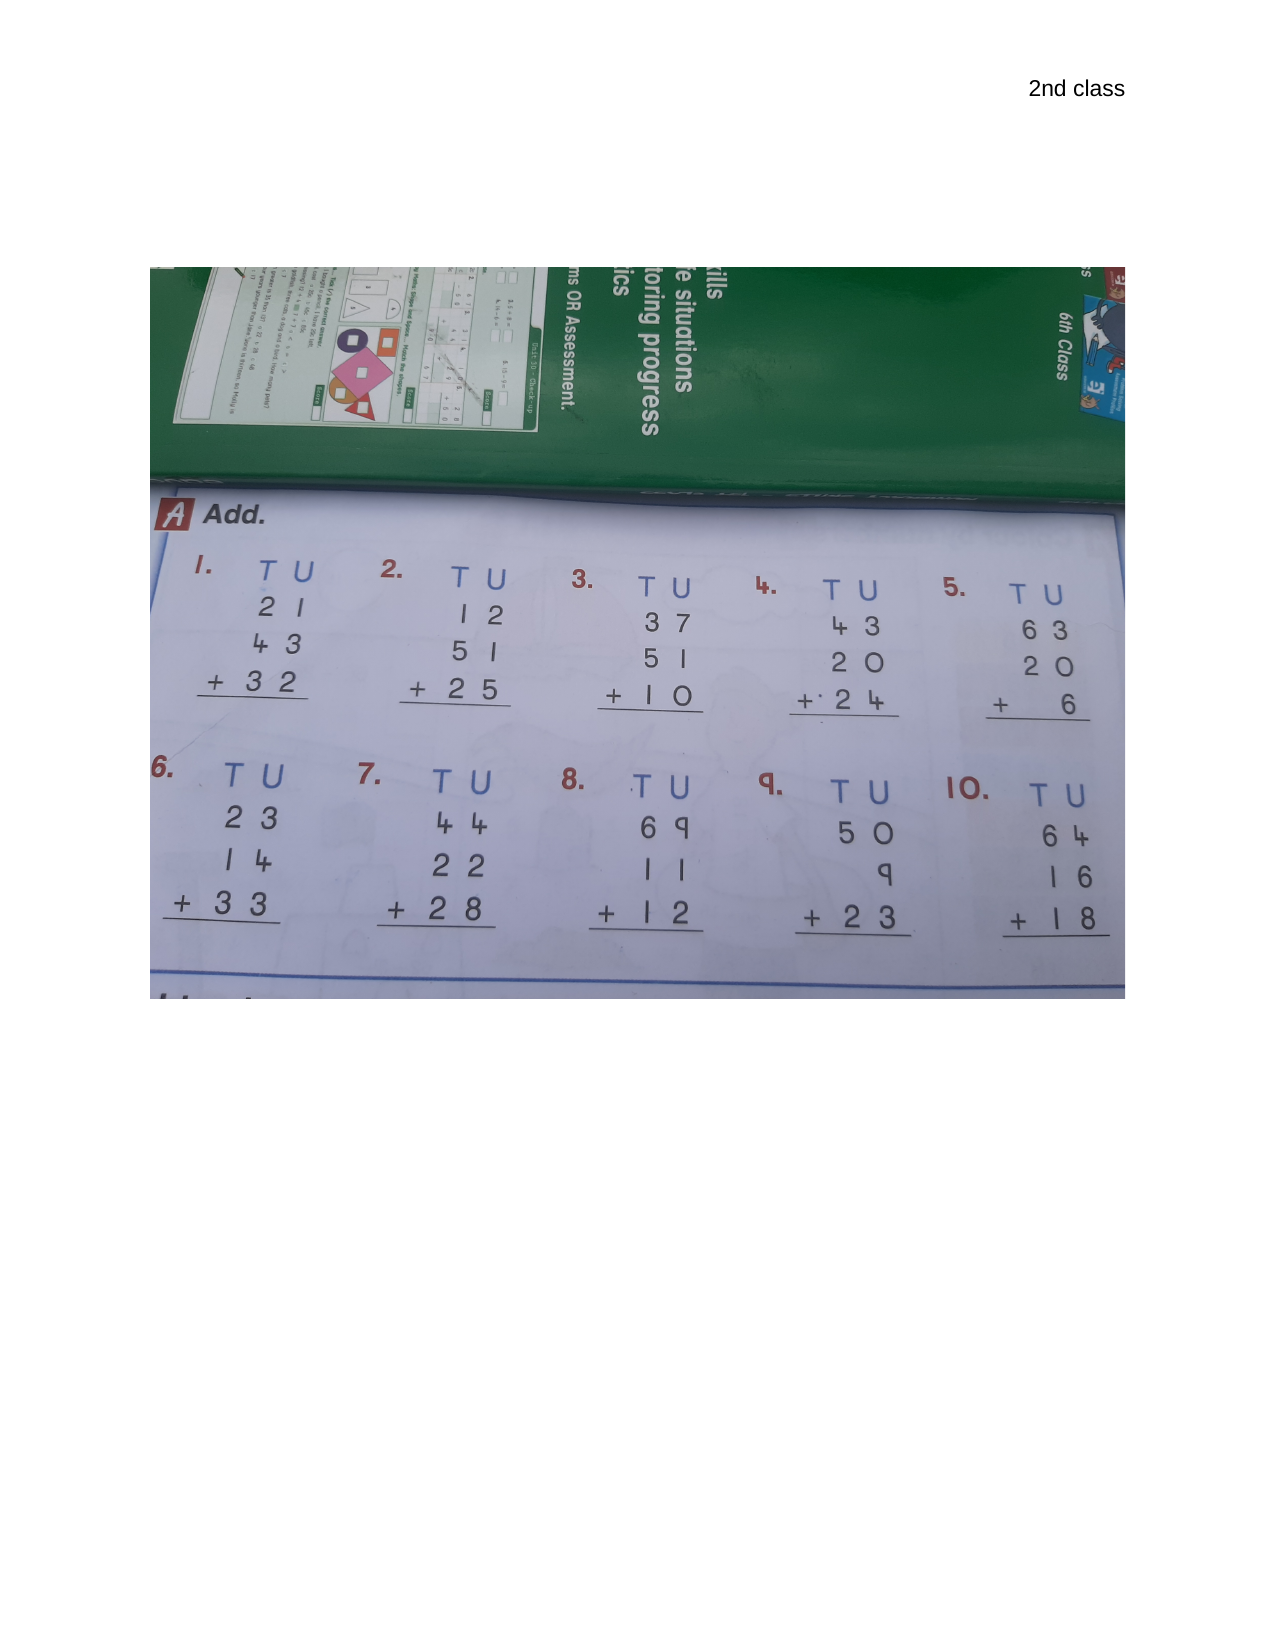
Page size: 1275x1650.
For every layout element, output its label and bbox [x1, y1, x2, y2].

picture [150, 267, 1125, 999]
